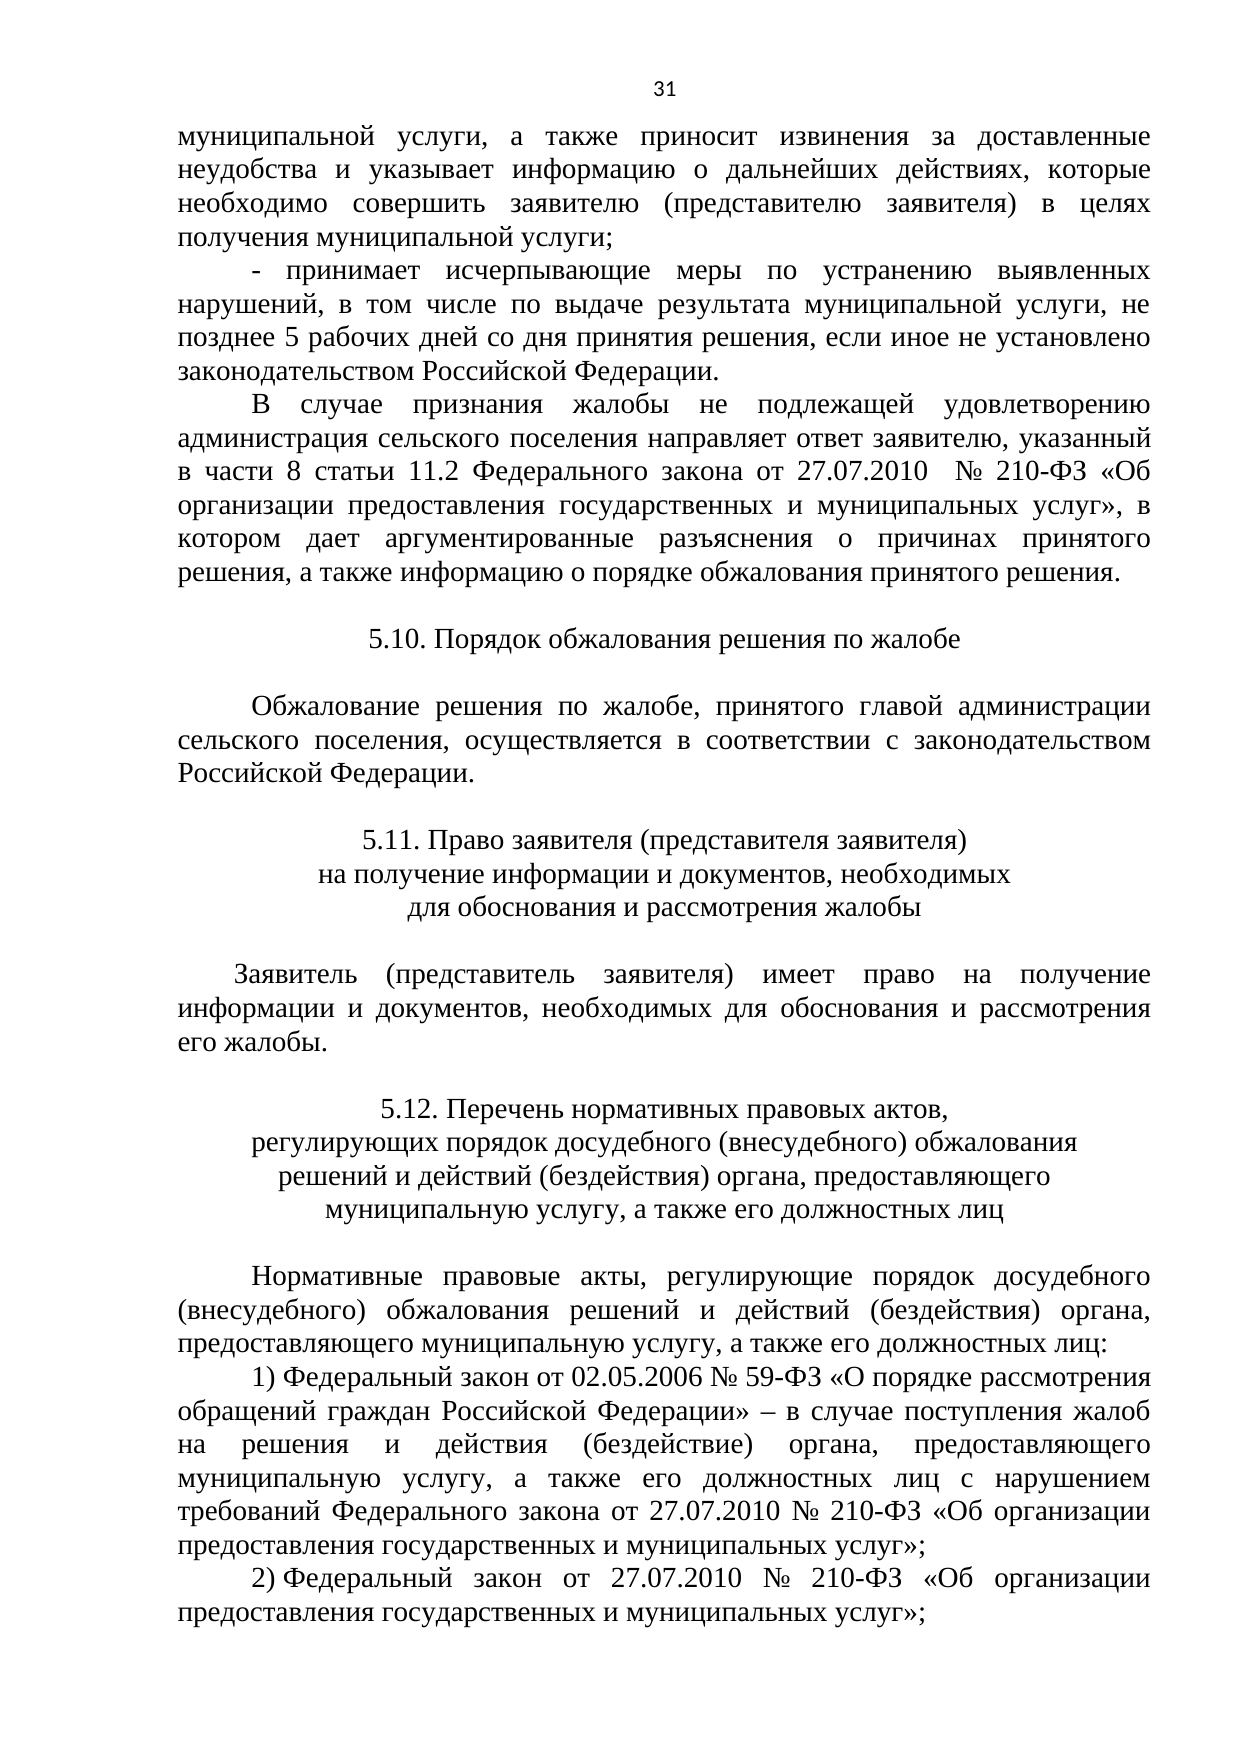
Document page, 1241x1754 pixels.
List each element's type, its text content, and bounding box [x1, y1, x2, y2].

text 2) Федеральный закон от 27.07.2010 № 210-ФЗ «Об организации предоставления государственных и муниципальных услуг»; [177, 1560, 1152, 1627]
title решений и действий (бездействия) органа, предоставляющего [177, 1158, 1152, 1191]
title 5.10. Порядок обжалования решения по жалобе [177, 621, 1152, 655]
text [177, 118, 1152, 252]
text 1) Федеральный закон от 02.05.2006 № 59-ФЗ «О порядке рассмотрения обращений граждан Российской Федерации» – в случае поступления жалоб на решения и действия (бездействие) органа, предоставляющего муниципальную услугу, а также его должностных лиц с нарушением требований Федерального закона от 27.07.2010 № 210-ФЗ «Об организации предоставления государственных и муниципальных услуг»; [177, 1359, 1152, 1560]
text - принимает исчерпывающие меры по устранению выявленных нарушений, в том числе по выдаче результата муниципальной услуги, не позднее 5 рабочих дней со дня принятия решения, если иное не установлено законодательством Российской Федерации. [177, 252, 1152, 386]
title муниципальную услугу, а также его должностных лиц [177, 1191, 1152, 1225]
text Обжалование решения по жалобе, принятого главой администрации сельского поселения, осуществляется в соответствии с законодательством Российской Федерации. [177, 688, 1152, 789]
title 5.11. Право заявителя (представителя заявителя) [177, 822, 1152, 856]
text Нормативные правовые акты, регулирующие порядок досудебного (внесудебного) обжалования решений и действий (бездействия) органа, предоставляющего муниципальную услугу, а также его должностных лиц: [177, 1258, 1152, 1359]
title для обоснования и рассмотрения жалобы [177, 889, 1152, 923]
title 5.12. Перечень нормативных правовых актов, [177, 1091, 1152, 1124]
title регулирующих порядок досудебного (внесудебного) обжалования [177, 1124, 1152, 1158]
text В случае признания жалобы не подлежащей удовлетворению администрация сельского поселения направляет ответ заявителю, указанный в части 8 статьи 11.2 Федерального закона от 27.07.2010 № 210-ФЗ «Об организации предоставления государственных и муниципальных услуг», в котором дает аргументированные разъяснения о причинах принятого решения, а также информацию о порядке обжалования принятого решения. [177, 386, 1152, 588]
text Заявитель (представитель заявителя) имеет право на получение информации и документов, необходимых для обоснования и рассмотрения его жалобы. [177, 957, 1152, 1057]
title на получение информации и документов, необходимых [177, 856, 1152, 889]
